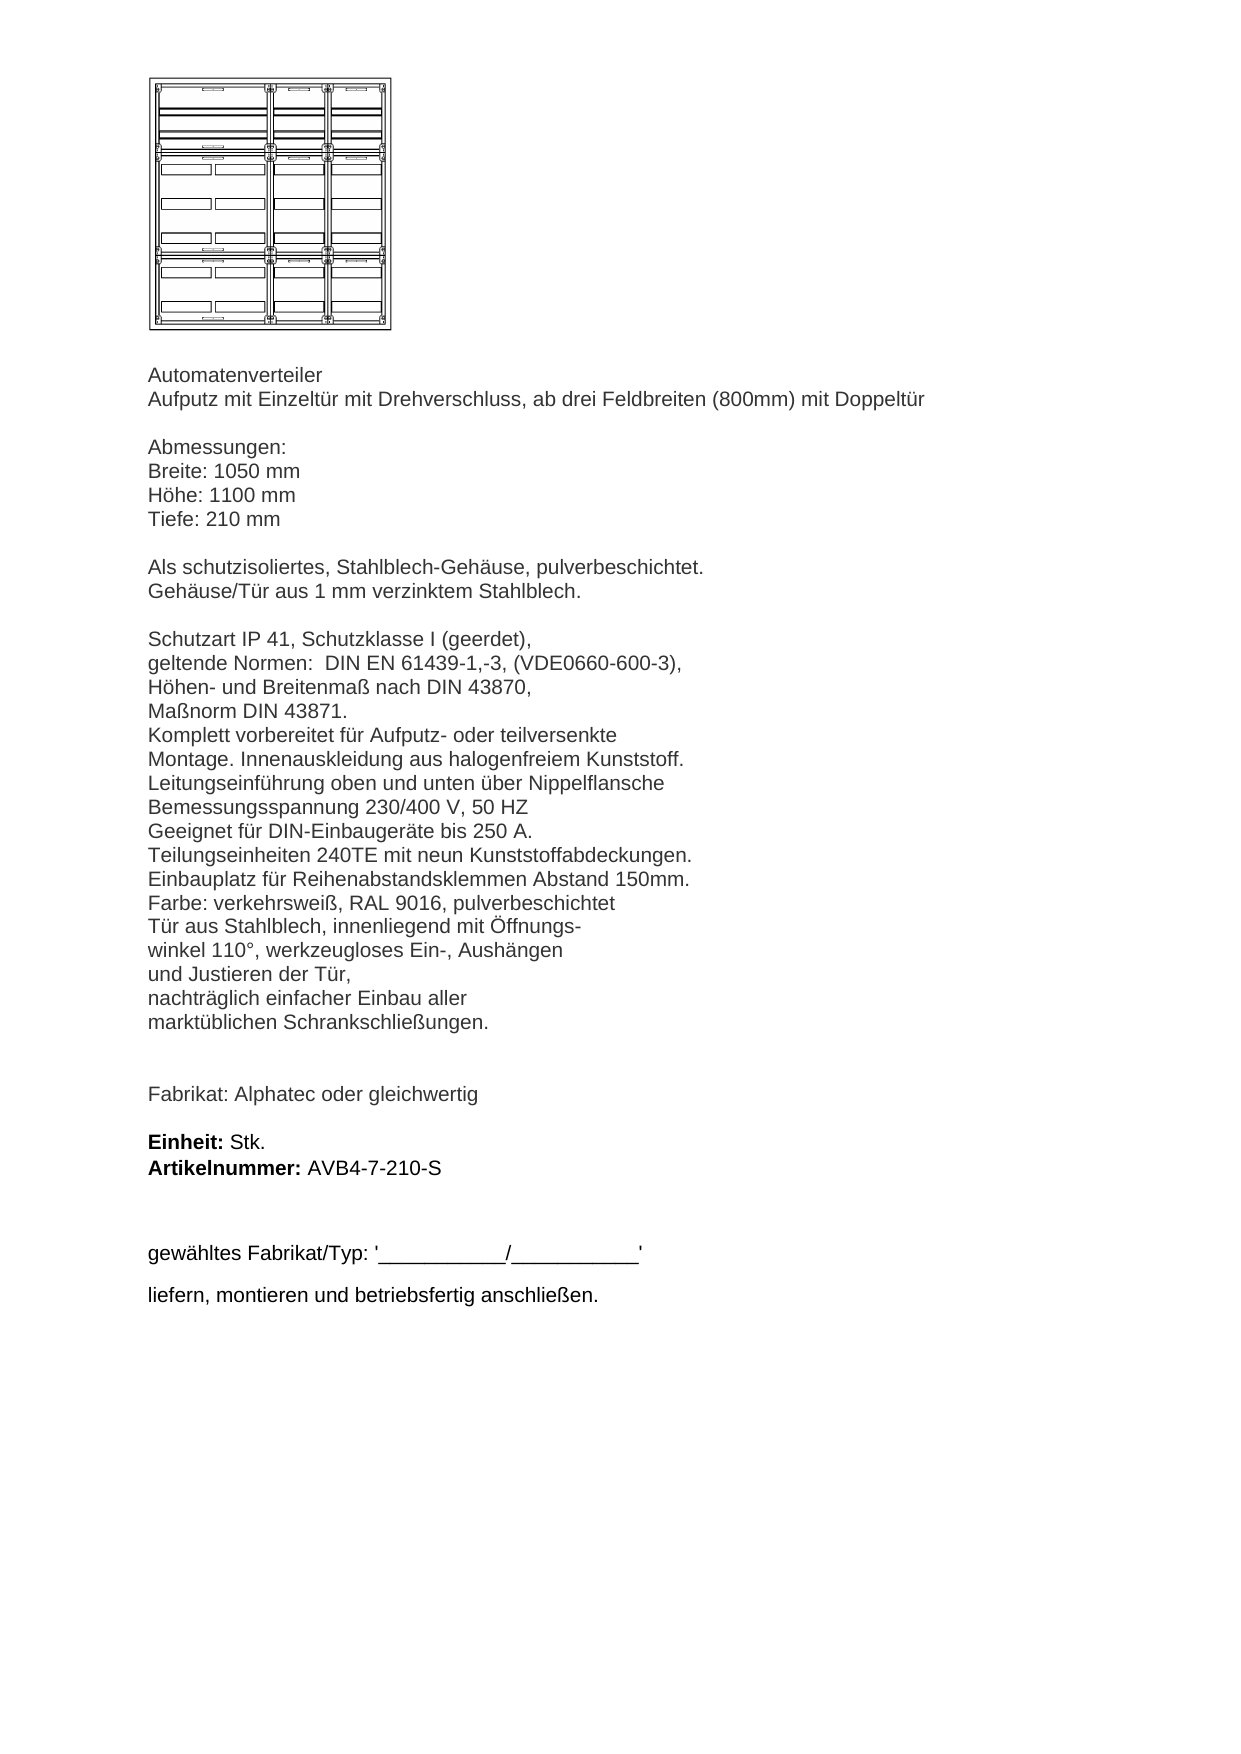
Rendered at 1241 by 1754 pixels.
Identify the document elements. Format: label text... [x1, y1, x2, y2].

text Abmessungen: [148, 435, 1093, 459]
text und Justieren der Tür, [148, 962, 1093, 986]
text Tiefe: 210 mm [148, 507, 1093, 531]
text Montage. Innenauskleidung aus halogenfreiem Kunststoff. [148, 747, 1093, 771]
text marktüblichen Schrankschließungen. [148, 1010, 1093, 1034]
text winkel 110°, werkzeugloses Ein-, Aushängen [148, 938, 1093, 962]
text Breite: 1050 mm [148, 459, 1093, 483]
text liefern, montieren und betriebsfertig anschließen. [148, 1283, 1093, 1307]
text Geeignet für DIN-Einbaugeräte bis 250 A. [148, 818, 1093, 842]
text Bemessungsspannung 230/400 V, 50 HZ [148, 794, 1093, 818]
text gewähltes Fabrikat/Typ: '___________/___________' [148, 1241, 1093, 1265]
text Maßnorm DIN 43871. [148, 699, 1093, 723]
text geltende Normen: DIN EN 61439-1,-3, (VDE0660-600-3), [148, 651, 1093, 675]
text Teilungseinheiten 240TE mit neun Kunststoffabdeckungen. [148, 842, 1093, 866]
picture [147, 75, 394, 332]
text Schutzart IP 41, Schutzklasse I (geerdet), [148, 627, 1093, 651]
text Als schutzisoliertes, Stahlblech-Gehäuse, pulverbeschichtet. [148, 555, 1093, 579]
text nachträglich einfacher Einbau aller [148, 986, 1093, 1010]
text Farbe: verkehrsweiß, RAL 9016, pulverbeschichtet [148, 890, 1093, 914]
text Höhen- und Breitenmaß nach DIN 43870, [148, 675, 1093, 699]
text Tür aus Stahlblech, innenliegend mit Öffnungs- [148, 914, 1093, 938]
text Automatenverteiler Aufputz mit Einzeltür mit Drehverschluss, ab drei Feldbreiten (800mm) mit Doppeltür [148, 363, 1093, 411]
text Höhe: 1100 mm [148, 483, 1093, 507]
text Einheit: Stk. Artikelnummer: AVB4-7-210-S [148, 1130, 1093, 1180]
text Komplett vorbereitet für Aufputz- oder teilversenkte [148, 723, 1093, 747]
text Gehäuse/Tür aus 1 mm verzinktem Stahlblech. [148, 579, 1093, 603]
text Einbauplatz für Reihenabstandsklemmen Abstand 150mm. [148, 866, 1093, 890]
text Leitungseinführung oben und unten über Nippelflansche [148, 771, 1093, 794]
text Fabrikat: Alphatec oder gleichwertig [148, 1082, 1093, 1106]
